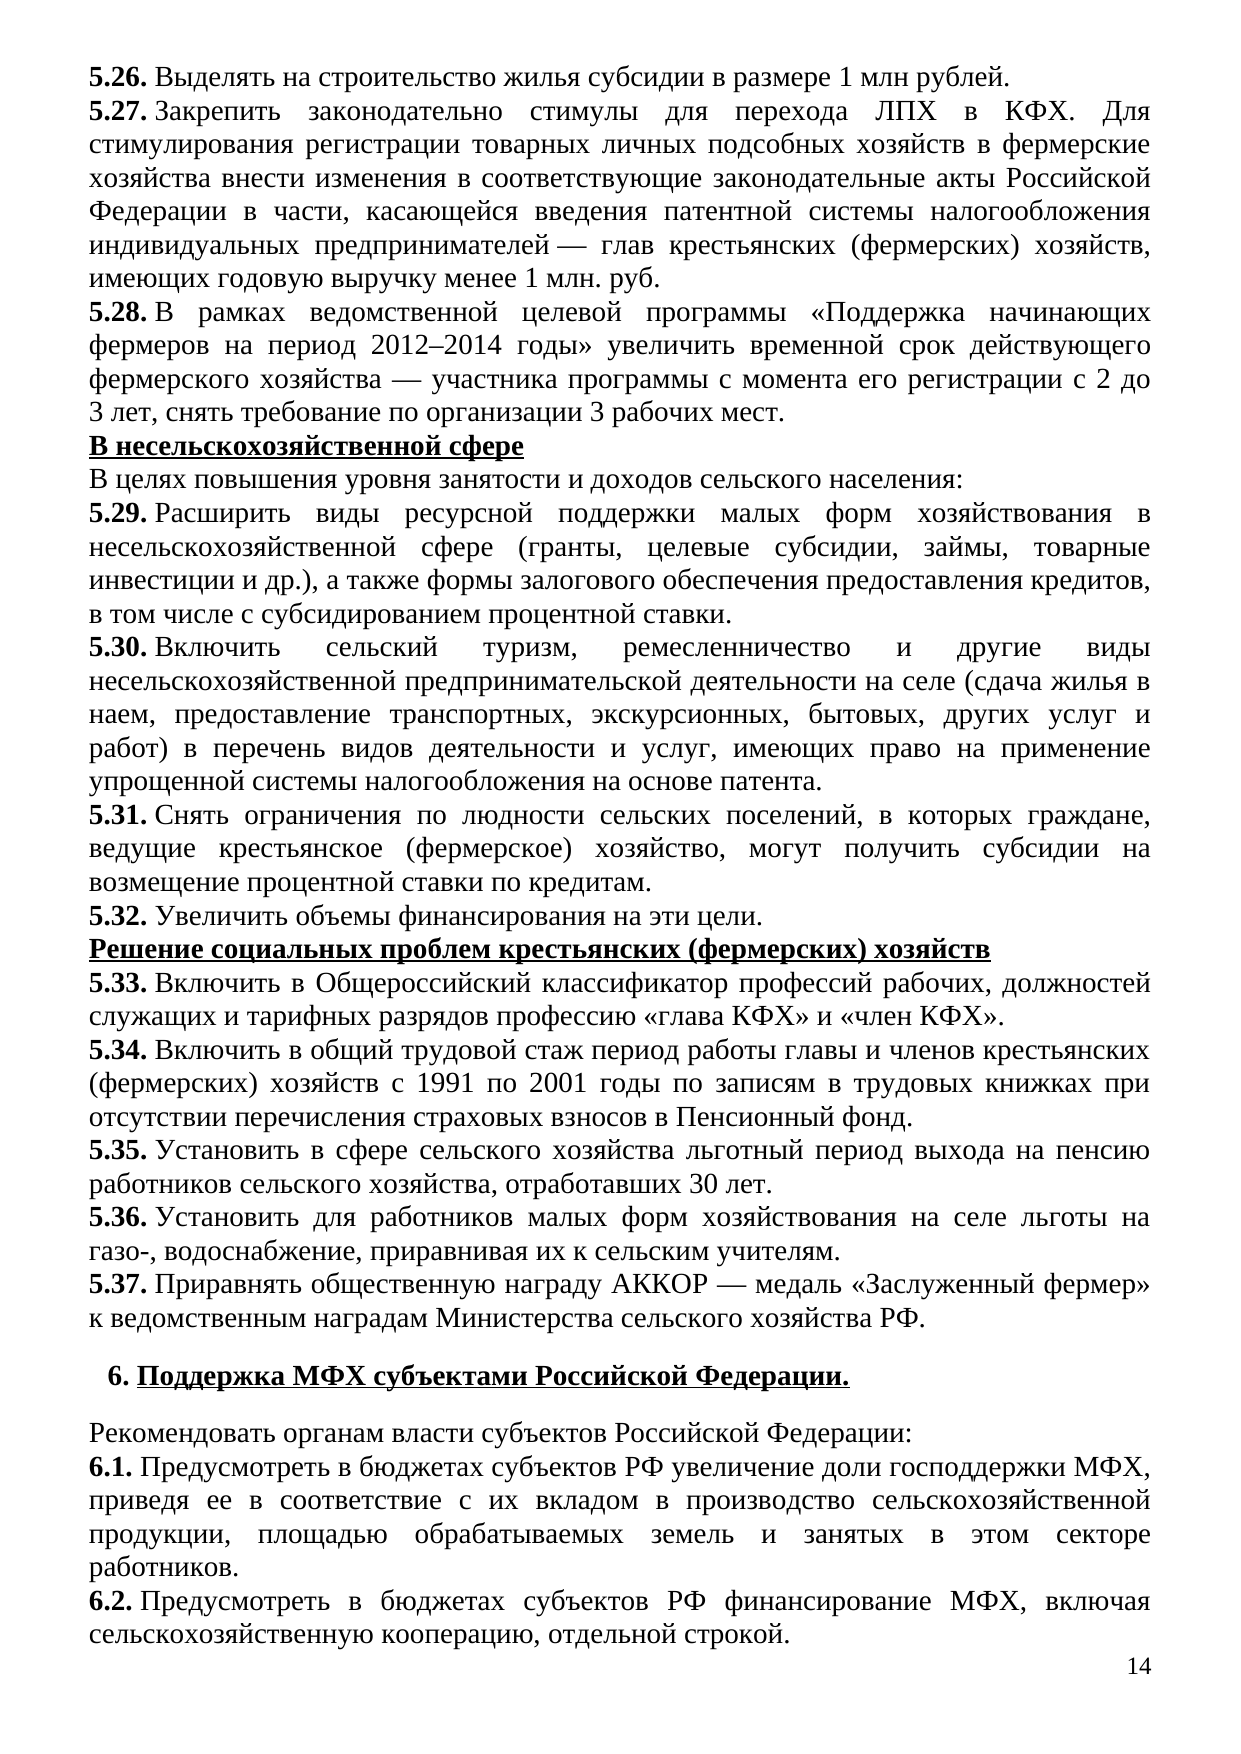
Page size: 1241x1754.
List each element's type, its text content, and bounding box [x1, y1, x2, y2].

text 5.26. Выделять на строительство жилья субсидии в размере 1 млн рублей. [89, 59, 1152, 93]
text 6.2. Предусмотреть в бюджетах субъектов РФ финансирование МФХ, включая сельскохозяйственную кооперацию, отдельной строкой. [89, 1583, 1152, 1650]
text 5.31. Снять ограничения по людности сельских поселений, в которых граждане, ведущие крестьянское (фермерское) хозяйство, могут получить субсидии на возмещение процентной ставки по кредитам. [89, 797, 1152, 898]
text 6. Поддержка МФХ субъектами Российской Федерации. [89, 1358, 1152, 1391]
text 5.33. Включить в Общероссийский классификатор профессий рабочих, должностей служащих и тарифных разрядов профессию «глава КФХ» и «член КФХ». [89, 965, 1152, 1032]
text В целях повышения уровня занятости и доходов сельского населения: [89, 462, 1152, 495]
text 5.27. Закрепить законодательно стимулы для перехода ЛПХ в КФХ. Для стимулирования регистрации товарных личных подсобных хозяйств в фермерские хозяйства внести изменения в соответствующие законодательные акты Российской Федерации в части, касающейся введения патентной системы налогообложения индивидуальных предпринимателей — глав крестьянских (фермерских) хозяйств, имеющих годовую выручку менее 1 млн. руб. [89, 93, 1152, 294]
text 5.29. Расширить виды ресурсной поддержки малых форм хозяйствования в несельскохозяйственной сфере (гранты, целевые субсидии, займы, товарные инвестиции и др.), а также формы залогового обеспечения предоставления кредитов, в том числе с субсидированием процентной ставки. [89, 495, 1152, 629]
text 6.1. Предусмотреть в бюджетах субъектов РФ увеличение доли господдержки МФХ, приведя ее в соответствие с их вкладом в производство сельскохозяйственной продукции, площадью обрабатываемых земель и занятых в этом секторе работников. [89, 1449, 1152, 1583]
text 5.34. Включить в общий трудовой стаж период работы главы и членов крестьянских (фермерских) хозяйств с 1991 по 2001 годы по записям в трудовых книжках при отсутствии перечисления страховых взносов в Пенсионный фонд. [89, 1032, 1152, 1132]
text 5.28. В рамках ведомственной целевой программы «Поддержка начинающих фермеров на период 2012–2014 годы» увеличить временной срок действующего фермерского хозяйства — участника программы с момента его регистрации с 2 до 3 лет, снять требование по организации 3 рабочих мест. [89, 294, 1152, 428]
text Рекомендовать органам власти субъектов Российской Федерации: [89, 1415, 1152, 1449]
text Решение социальных проблем крестьянских (фермерских) хозяйств [89, 931, 1152, 965]
text 5.37. Приравнять общественную награду АККОР — медаль «Заслуженный фермер» к ведомственным наградам Министерства сельского хозяйства РФ. [89, 1267, 1152, 1334]
text В несельскохозяйственной сфере [89, 428, 1152, 462]
text 5.35. Установить в сфере сельского хозяйства льготный период выхода на пенсию работников сельского хозяйства, отработавших 30 лет. [89, 1132, 1152, 1199]
text 5.36. Установить для работников малых форм хозяйствования на селе льготы на газо-, водоснабжение, приравнивая их к сельским учителям. [89, 1199, 1152, 1267]
text 5.32. Увеличить объемы финансирования на эти цели. [89, 898, 1152, 931]
text 5.30. Включить сельский туризм, ремесленничество и другие виды несельскохозяйственной предпринимательской деятельности на селе (сдача жилья в наем, предоставление транспортных, экскурсионных, бытовых, других услуг и работ) в перечень видов деятельности и услуг, имеющих право на применение упрощенной системы налогообложения на основе патента. [89, 629, 1152, 797]
